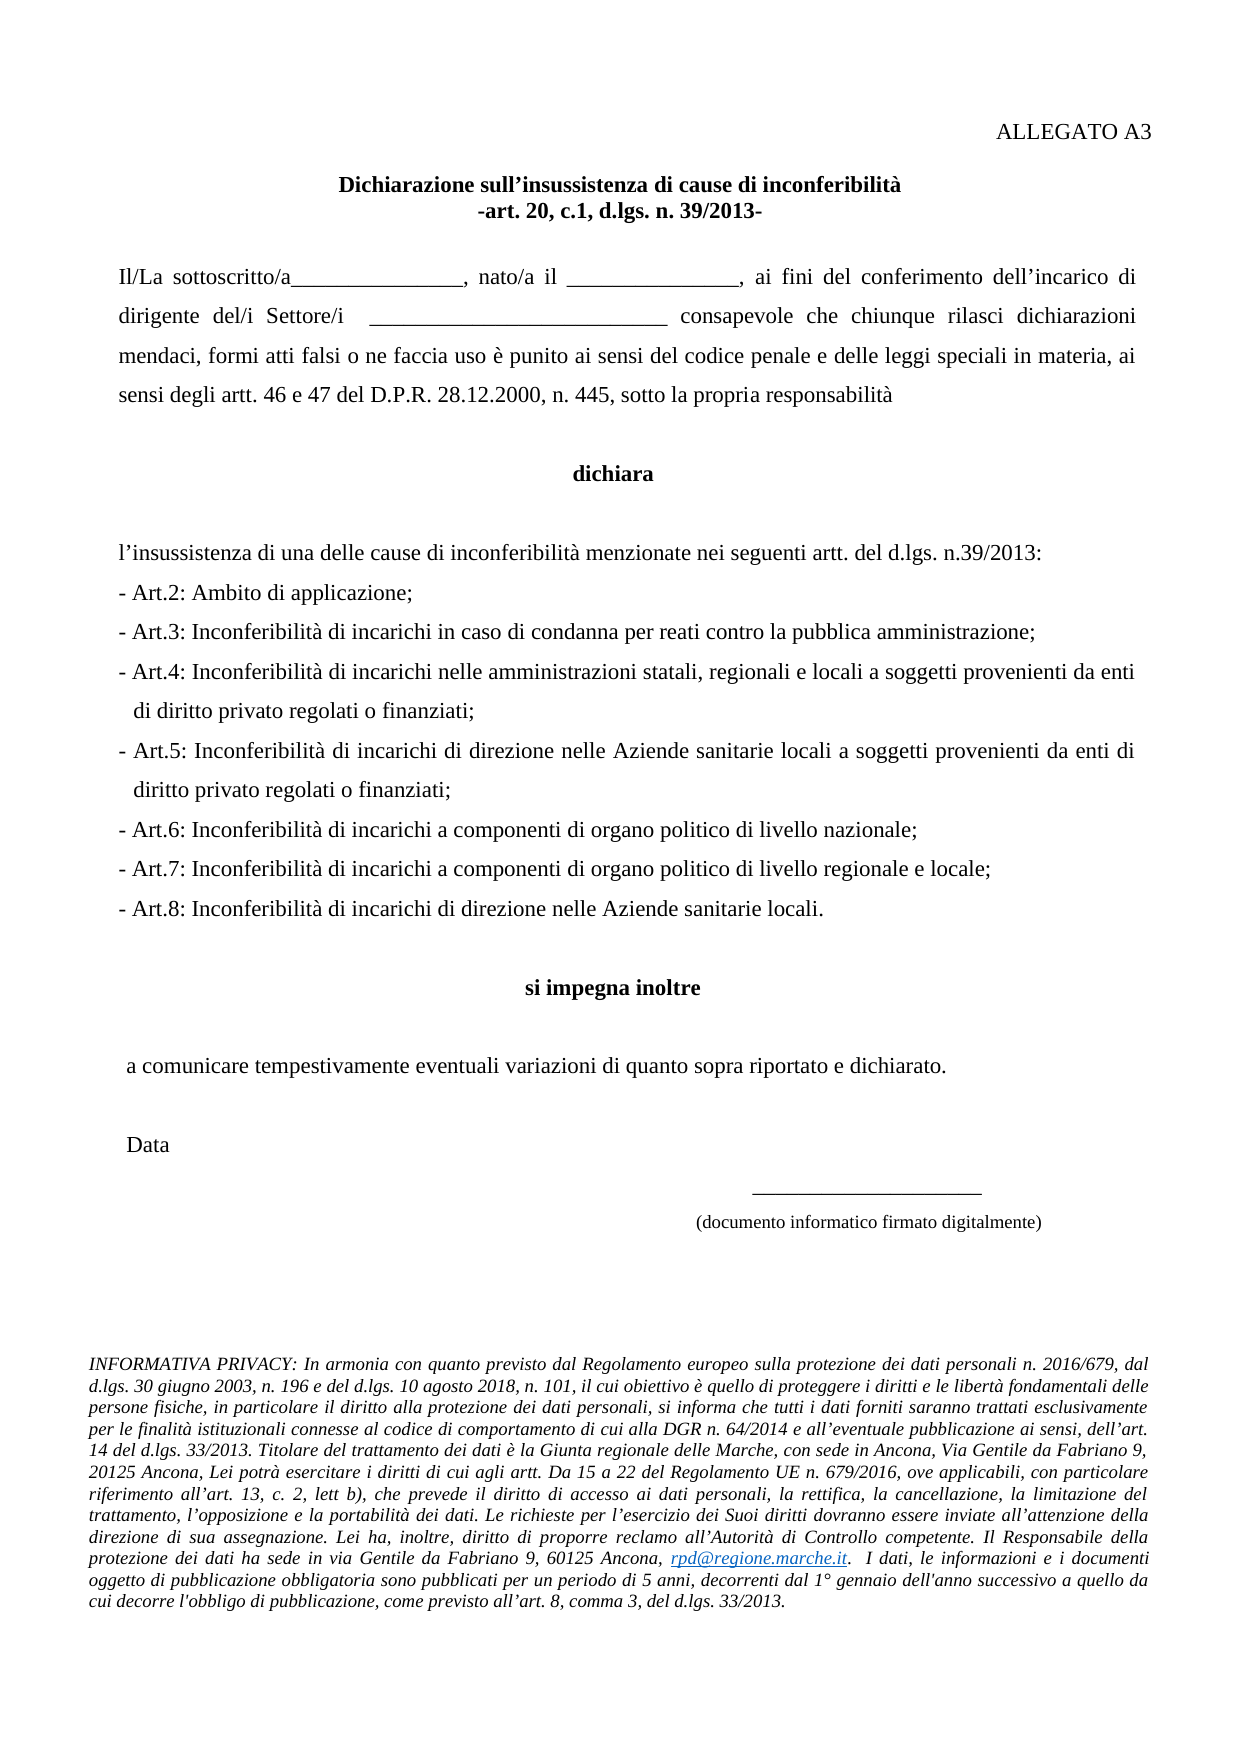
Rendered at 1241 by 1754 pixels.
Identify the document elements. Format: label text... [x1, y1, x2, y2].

text - Art.8: Inconferibilità di incarichi di direzione nelle Aziende sanitarie locali. [118, 895, 1137, 921]
text - Art.5: Inconferibilità di incarichi di direzione nelle Aziende sanitarie locali a soggetti provenienti da enti di diritto privato regolati o finanziati; [118, 737, 1137, 803]
text (documento informatico firmato digitalmente) [89, 1211, 1152, 1232]
text dichiara [89, 460, 1137, 487]
text - Art.4: Inconferibilità di incarichi nelle amministrazioni statali, regionali e locali a soggetti provenienti da enti di diritto privato regolati o finanziati; [118, 658, 1137, 724]
text ALLEGATO A3 [89, 118, 1152, 144]
text - Art.6: Inconferibilità di incarichi a componenti di organo politico di livello nazionale; [118, 816, 1137, 842]
text si impegna inoltre [89, 974, 1137, 1000]
text ____________________ [679, 1171, 1152, 1197]
text - Art.2: Ambito di applicazione; [118, 579, 1137, 605]
text - Art.7: Inconferibilità di incarichi a componenti di organo politico di livello regionale e locale; [118, 855, 1137, 882]
text Il/La sottoscritto/a_______________, nato/a il _______________, ai fini del conferimento dell’incarico di dirigente del/i Settore/i __________________________ consapevole che chiunque rilasci dichiarazioni mendaci, formi atti falsi o ne faccia uso è punito ai sensi del codice penale e delle leggi speciali in materia, ai sensi degli artt. 46 e 47 del D.P.R. 28.12.2000, n. 445, sotto la propria responsabilità [118, 263, 1137, 408]
text l’insussistenza di una delle cause di inconferibilità menzionate nei seguenti artt. del d.lgs. n.39/2013: [118, 539, 1137, 566]
text -art. 20, c.1, d.lgs. n. 39/2013- [89, 197, 1152, 223]
text INFORMATIVA PRIVACY: In armonia con quanto previsto dal Regolamento europeo sulla protezione dei dati personali n. 2016/679, dal d.lgs. 30 giugno 2003, n. 196 e del d.lgs. 10 agosto 2018, n. 101, il cui obiettivo è quello di proteggere i diritti e le libertà fondamentali delle persone fisiche, in particolare il diritto alla protezione dei dati personali, si informa che tutti i dati forniti saranno trattati esclusivamente per le finalità istituzionali connesse al codice di comportamento di cui alla DGR n. 64/2014 e all’eventuale pubblicazione ai sensi, dell’art. 14 del d.lgs. 33/2013. Titolare del trattamento dei dati è la Giunta regionale delle Marche, con sede in Ancona, Via Gentile da Fabriano 9, 20125 Ancona, Lei potrà esercitare i diritti di cui agli artt. Da 15 a 22 del Regolamento UE n. 679/2016, ove applicabili, con particolare riferimento all’art. 13, c. 2, lett b), che prevede il diritto di accesso ai dati personali, la rettifica, la cancellazione, la limitazione del trattamento, l’opposizione e la portabilità dei dati. Le richieste per l’esercizio dei Suoi diritti dovranno essere inviate all’attenzione della direzione di sua assegnazione. Lei ha, inoltre, diritto di proporre reclamo all’Autorità di Controllo competente. Il Responsabile della protezione dei dati ha sede in via Gentile da Fabriano 9, 60125 Ancona, rpd@regione.marche.it. I dati, le informazioni e i documenti oggetto di pubblicazione obbligatoria sono pubblicati per un periodo di 5 anni, decorrenti dal 1° gennaio dell'anno successivo a quello da cui decorre l'obbligo di pubblicazione, come previsto all’art. 8, comma 3, del d.lgs. 33/2013. [89, 1353, 1152, 1612]
text Dichiarazione sull’insussistenza di cause di inconferibilità [89, 171, 1152, 197]
text a comunicare tempestivamente eventuali variazioni di quanto sopra riportato e dichiarato. [126, 1053, 1137, 1079]
text - Art.3: Inconferibilità di incarichi in caso di condanna per reati contro la pubblica amministrazione; [118, 618, 1137, 645]
text Data [89, 1132, 1152, 1158]
